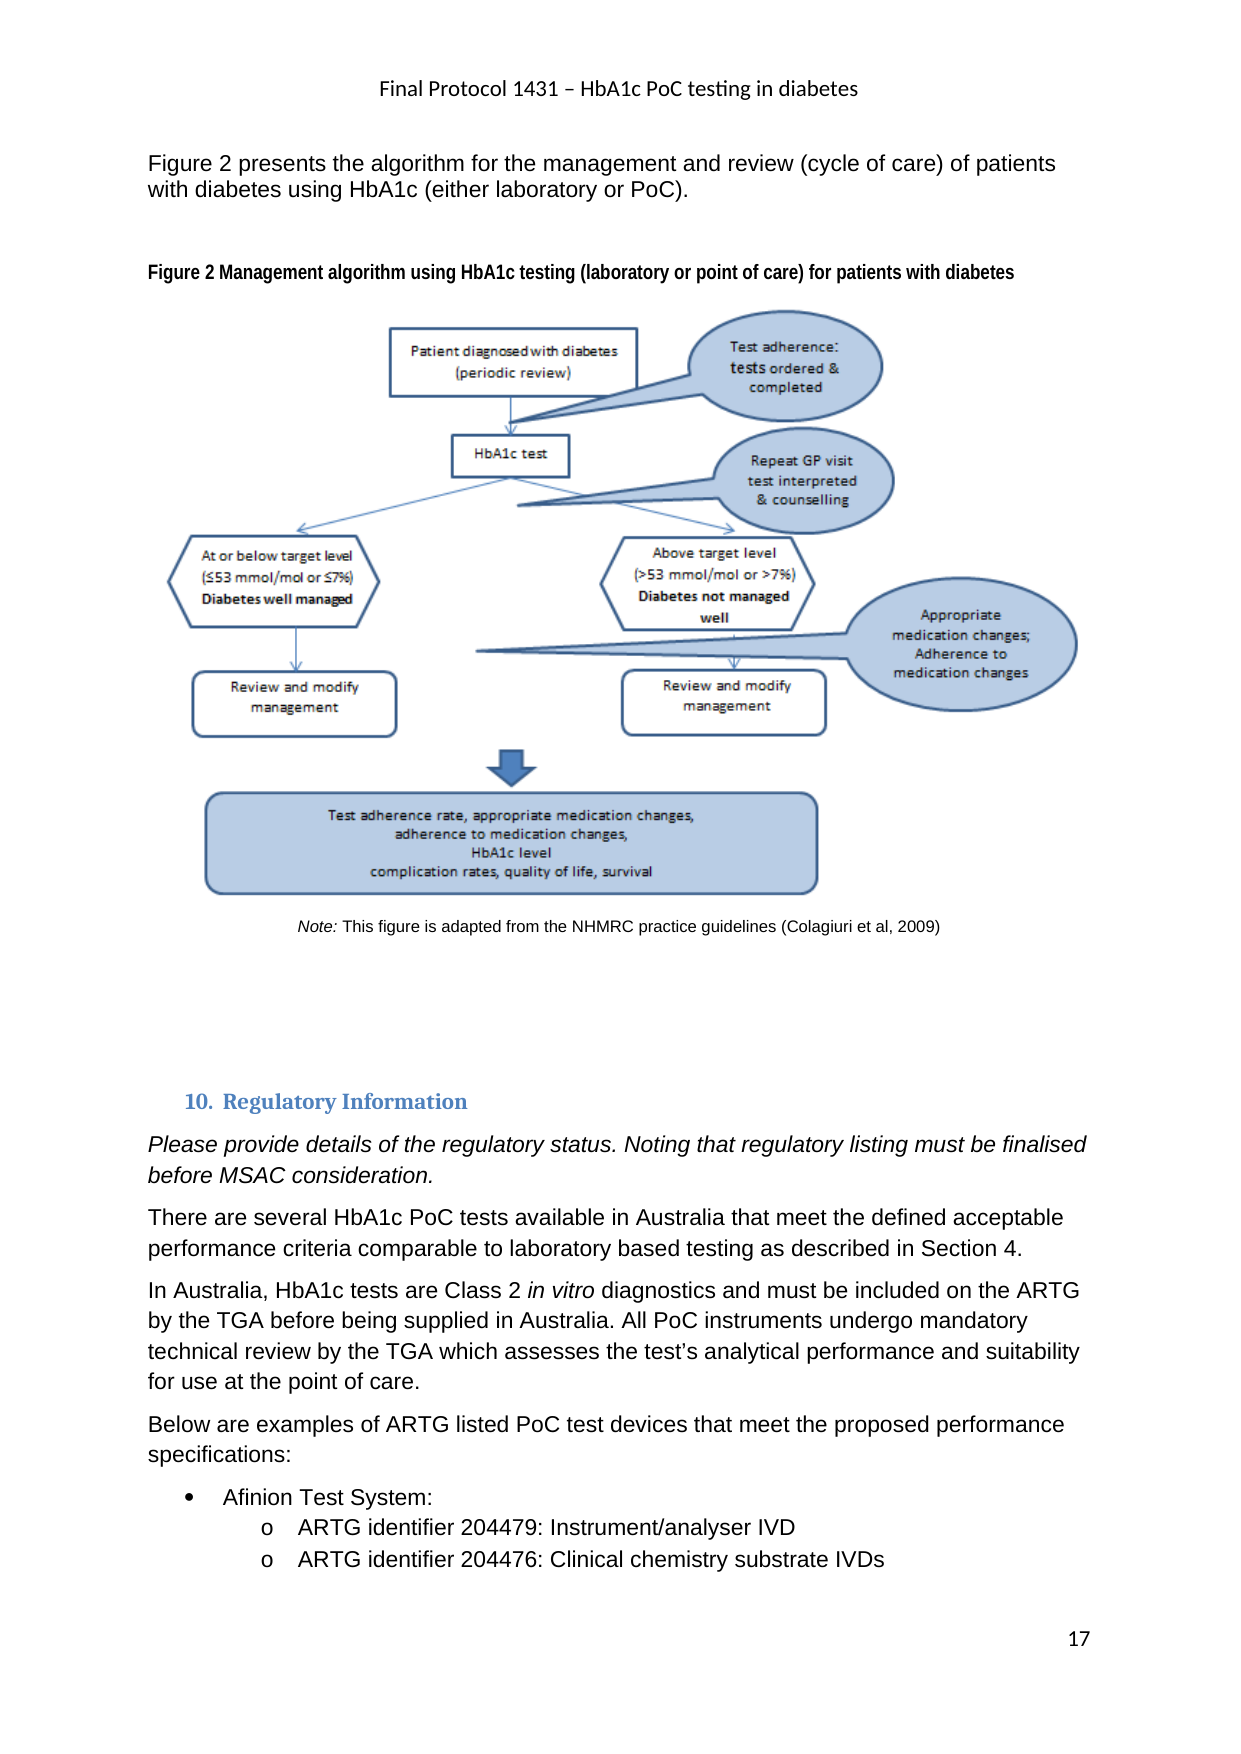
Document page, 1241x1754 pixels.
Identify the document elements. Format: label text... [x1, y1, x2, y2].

text Figure 2 presents the algorithm for the management and review (cycle of care) of patients with diabetes using HbA1c (either laboratory or PoC). [148, 150, 1090, 203]
text There are several HbA1c PoC tests available in Australia that meet the defined acceptable performance criteria comparable to laboratory based testing as described in Section 4. [148, 1204, 1090, 1261]
list Afinion Test System: [185, 1483, 1090, 1510]
text Please provide details of the regulatory status. Noting that regulatory listing must be finalised before MSAC consideration. [148, 1131, 1090, 1188]
list ARTG identifier 204476: Clinical chemistry substrate IVDs [260, 1546, 1090, 1574]
picture [147, 288, 1091, 914]
text In Australia, HbA1c tests are Class 2 in vitro diagnostics and must be included on the ARTG by the TGA before being supplied in Australia. All PoC instruments undergo mandatory technical review by the TGA which assesses the test’s analytical performance and suitability for use at the point of care. [148, 1277, 1090, 1394]
text Note: This figure is adapted from the NHMRC practice guidelines (Colagiuri et al, 2009) [148, 914, 1090, 936]
list ARTG identifier 204479: Instrument/analyser IVD [260, 1514, 1090, 1542]
subtitle Regulatory Information [185, 1089, 1090, 1115]
text Figure 2 Management algorithm using HbA1c testing (laboratory or point of care) for patients with diabetes [148, 260, 1090, 284]
text Below are examples of ARTG listed PoC test devices that meet the proposed performance specifications: [148, 1411, 1090, 1467]
